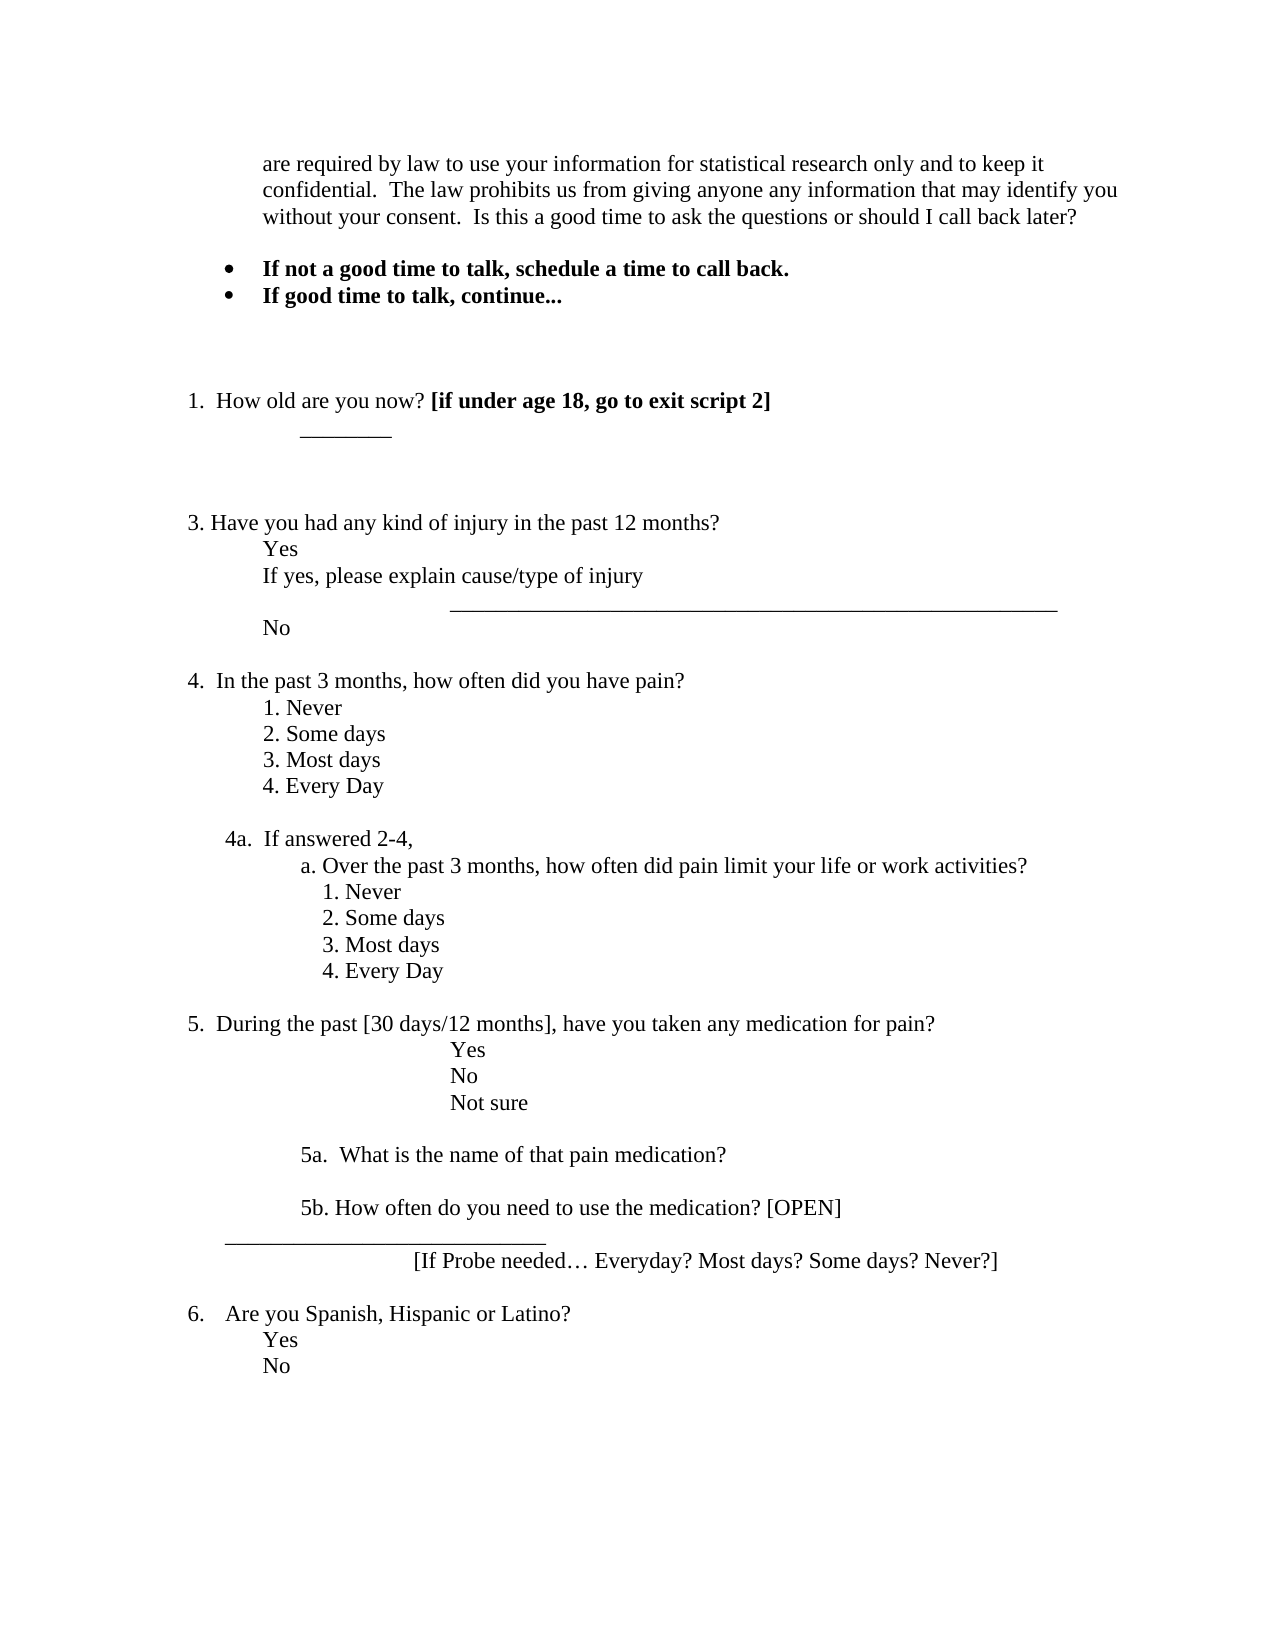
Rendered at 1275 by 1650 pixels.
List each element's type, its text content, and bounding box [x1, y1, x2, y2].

text  No [225, 614, 1125, 641]
text  No [225, 1352, 1125, 1379]
text  1. Never [225, 693, 1125, 720]
text 1. How old are you now? [if under age 18, go to exit script 2] [187, 387, 1125, 413]
text 5b. How often do you need to use the medication? [OPEN] ____________________________ [225, 1194, 1125, 1247]
text  Yes [225, 535, 1125, 562]
text If yes, please explain cause/type of injury _____________________________________________________ [225, 562, 1125, 614]
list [225, 150, 1125, 229]
text  Yes [225, 1326, 1125, 1352]
text 5a. What is the name of that pain medication? [187, 1142, 1125, 1168]
text  1. Never [225, 878, 1125, 904]
text 5. During the past [30 days/12 months], have you taken any medication for pain? [150, 1010, 1125, 1036]
text  2. Some days [225, 904, 1125, 931]
text  4. Every Day [225, 957, 1125, 983]
text  2. Some days [225, 720, 1125, 746]
text 4a. If answered 2-4, [225, 825, 1125, 852]
text 4. In the past 3 months, how often did you have pain? [150, 667, 1125, 693]
text  Not sure [384, 1089, 1125, 1115]
text a. Over the past 3 months, how often did pain limit your life or work activities? [225, 852, 1125, 878]
text  4. Every Day [225, 773, 1125, 799]
text  3. Most days [225, 746, 1125, 773]
text  No [384, 1062, 1125, 1089]
text  Yes [384, 1036, 1125, 1062]
text ________ [187, 413, 1125, 440]
text 6. Are you Spanish, Hispanic or Latino? [187, 1300, 1125, 1326]
list If not a good time to talk, schedule a time to call back. [225, 255, 1125, 282]
text [If Probe needed… Everyday? Most days? Some days? Never?] [187, 1247, 1125, 1273]
list If good time to talk, continue... [225, 282, 1125, 308]
text 3. Have you had any kind of injury in the past 12 months? [150, 509, 1125, 535]
text  3. Most days [225, 931, 1125, 957]
